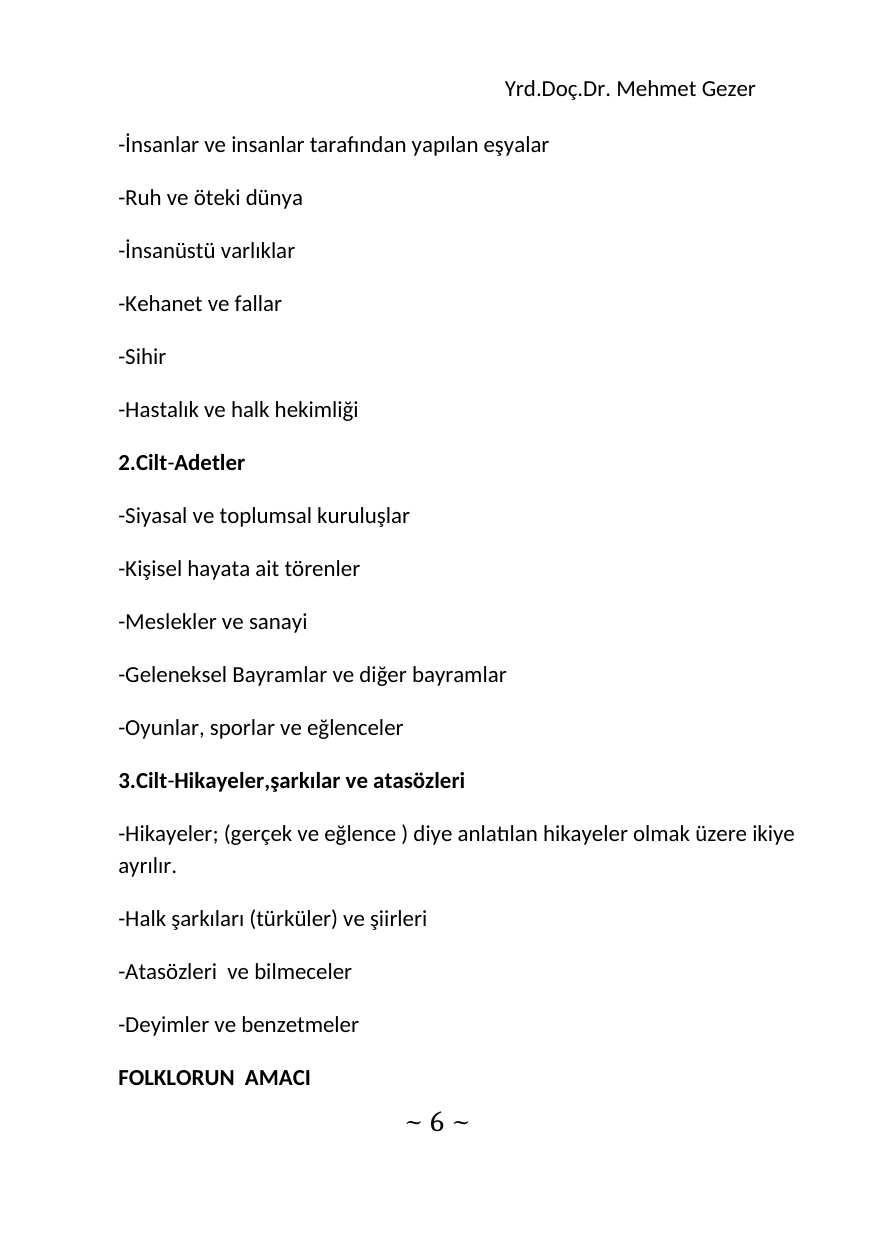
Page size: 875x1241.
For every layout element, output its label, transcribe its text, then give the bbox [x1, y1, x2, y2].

text -Kehanet ve fallar [118, 289, 815, 317]
text 2.Cilt-Adetler [118, 448, 815, 476]
text -Kişisel hayata ait törenler [118, 554, 815, 582]
text -Halk şarkıları (türküler) ve şiirleri [118, 904, 815, 932]
text 3.Cilt-Hikayeler,şarkılar ve atasözleri [118, 766, 815, 794]
text -Oyunlar, sporlar ve eğlenceler [118, 713, 815, 741]
text -Atasözleri ve bilmeceler [118, 957, 815, 985]
text -Deyimler ve benzetmeler [118, 1010, 815, 1038]
text -Ruh ve öteki dünya [118, 183, 815, 211]
text -İnsanlar ve insanlar tarafından yapılan eşyalar [118, 130, 815, 158]
text -Sihir [118, 342, 815, 370]
text -Geleneksel Bayramlar ve diğer bayramlar [118, 660, 815, 688]
text -Siyasal ve toplumsal kuruluşlar [118, 501, 815, 529]
text -Hastalık ve halk hekimliği [118, 395, 815, 423]
text -İnsanüstü varlıklar [118, 236, 815, 264]
text -Hikayeler; (gerçek ve eğlence ) diye anlatılan hikayeler olmak üzere ikiye ayrılır. [118, 819, 815, 879]
text FOLKLORUN AMACI [118, 1063, 815, 1091]
text -Meslekler ve sanayi [118, 607, 815, 635]
